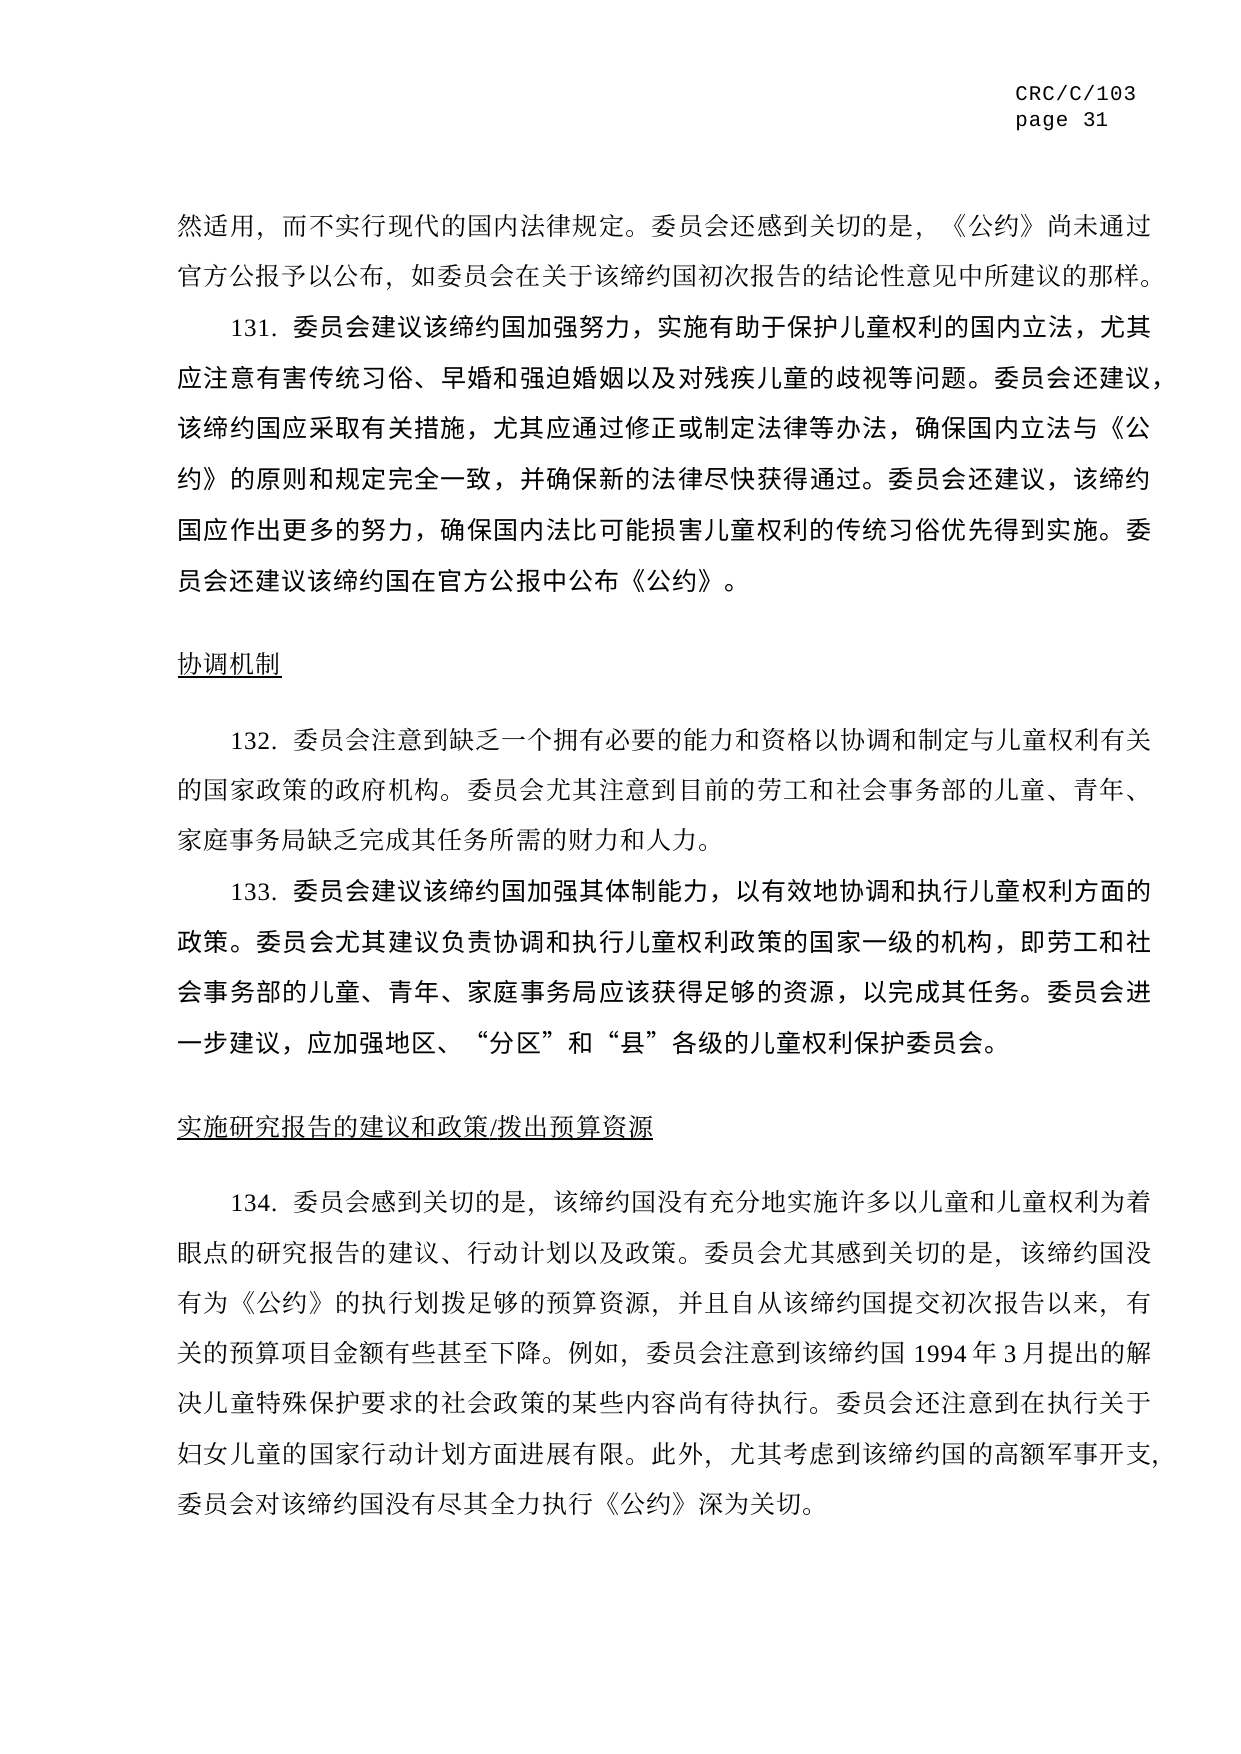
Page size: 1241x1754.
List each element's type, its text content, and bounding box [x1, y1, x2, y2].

text 132. 委员会注意到缺乏一个拥有必要的能力和资格以协调和制定与儿童权利有关的国家政策的政府机构。委员会尤其注意到目前的劳工和社会事务部的儿童、青年、家庭事务局缺乏完成其任务所需的财力和人力。 [177, 720, 1152, 857]
subtitle 实施研究报告的建议和政策/拨出预算资源 [177, 1108, 1152, 1143]
subtitle 协调机制 [177, 645, 1152, 681]
text 133. 委员会建议该缔约国加强其体制能力，以有效地协调和执行儿童权利方面的政策。委员会尤其建议负责协调和执行儿童权利政策的国家一级的机构，即劳工和社会事务部的儿童、青年、家庭事务局应该获得足够的资源，以完成其任务。委员会进一步建议，应加强地区、“分区”和“县”各级的儿童权利保护委员会。 [177, 871, 1152, 1060]
text 134. 委员会感到关切的是，该缔约国没有充分地实施许多以儿童和儿童权利为着眼点的研究报告的建议、行动计划以及政策。委员会尤其感到关切的是，该缔约国没有为《公约》的执行划拨足够的预算资源，并且自从该缔约国提交初次报告以来，有关的预算项目金额有些甚至下降。例如，委员会注意到该缔约国1994年3月提出的解决儿童特殊保护要求的社会政策的某些内容尚有待执行。委员会还注意到在执行关于妇女儿童的国家行动计划方面进展有限。此外，尤其考虑到该缔约国的高额军事开支，委员会对该缔约国没有尽其全力执行《公约》深为关切。 [177, 1183, 1152, 1521]
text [177, 207, 1152, 293]
text 131. 委员会建议该缔约国加强努力，实施有助于保护儿童权利的国内立法，尤其应注意有害传统习俗、早婚和强迫婚姻以及对残疾儿童的歧视等问题。委员会还建议，该缔约国应采取有关措施，尤其应通过修正或制定法律等办法，确保国内立法与《公约》的原则和规定完全一致，并确保新的法律尽快获得通过。委员会还建议，该缔约国应作出更多的努力，确保国内法比可能损害儿童权利的传统习俗优先得到实施。委员会还建议该缔约国在官方公报中公布《公约》。 [177, 307, 1152, 597]
